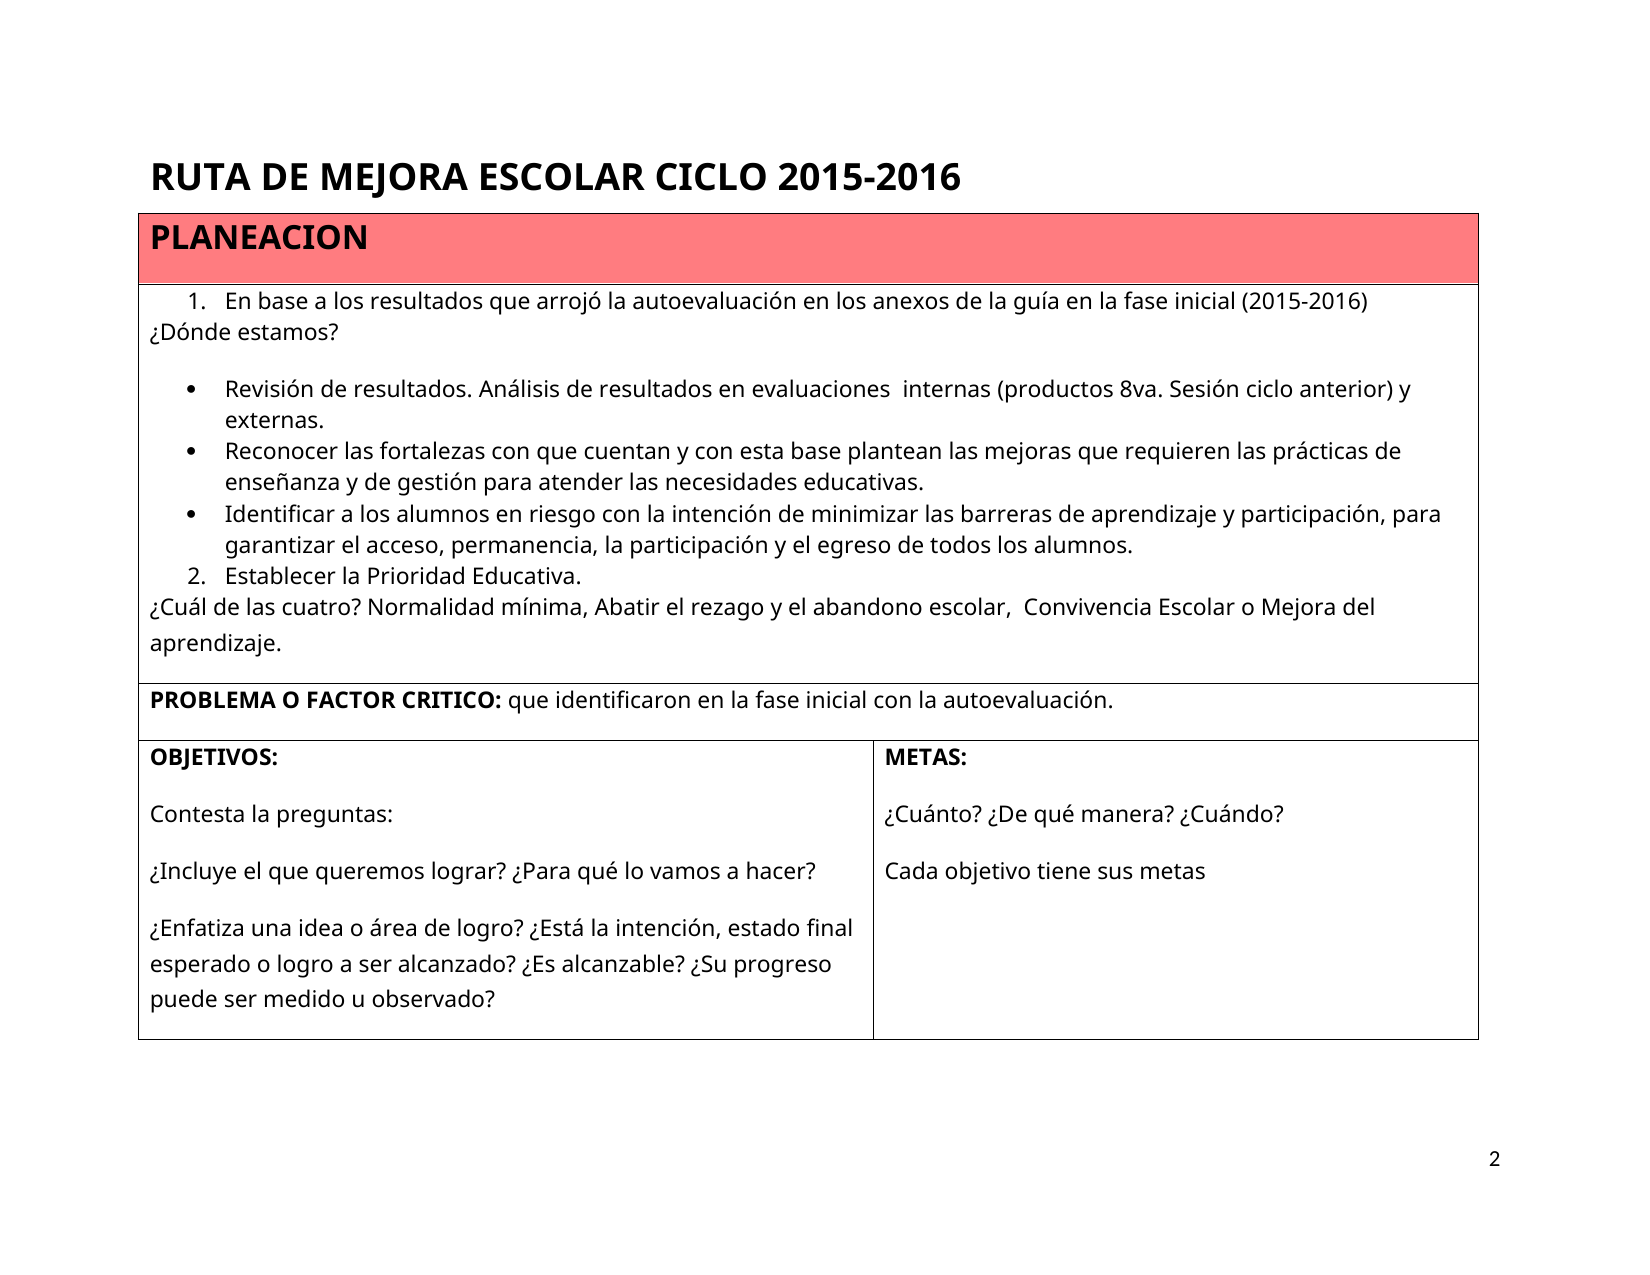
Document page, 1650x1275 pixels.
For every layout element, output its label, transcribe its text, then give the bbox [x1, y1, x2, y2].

text RUTA DE MEJORA ESCOLAR CICLO 2015-2016 [150, 150, 1500, 201]
table_cell OBJETIVOS: Contesta la preguntas: ¿Incluye el que queremos lograr? ¿Para qué lo vamos a hacer? ¿Enfatiza una idea o área de logro? ¿Está la intención, estado final esperado o logro a ser alcanzado? ¿Es alcanzable? ¿Su progreso puede ser medido u observado? [139, 741, 873, 1039]
table_header PLANEACION [139, 214, 1478, 283]
table_cell PROBLEMA O FACTOR CRITICO: que identificaron en la fase inicial con la autoevaluación. [139, 684, 1478, 740]
table_cell En base a los resultados que arrojó la autoevaluación en los anexos de la guía en la fase inicial (2015-2016) ¿Dónde estamos? Revisión de resultados. Análisis de resultados en evaluaciones internas (productos 8va. Sesión ciclo anterior) y externas. Reconocer las fortalezas con que cuentan y con esta base plantean las mejoras que requieren las prácticas de enseñanza y de gestión para atender las necesidades educativas. Identificar a los alumnos en riesgo con la intención de minimizar las barreras de aprendizaje y participación, para garantizar el acceso, permanencia, la participación y el egreso de todos los alumnos. Establecer la Prioridad Educativa. ¿Cuál de las cuatro? Normalidad mínima, Abatir el rezago y el abandono escolar, Convivencia Escolar o Mejora del aprendizaje. [139, 285, 1478, 683]
table_cell METAS: ¿Cuánto? ¿De qué manera? ¿Cuándo? Cada objetivo tiene sus metas [874, 741, 1478, 1039]
